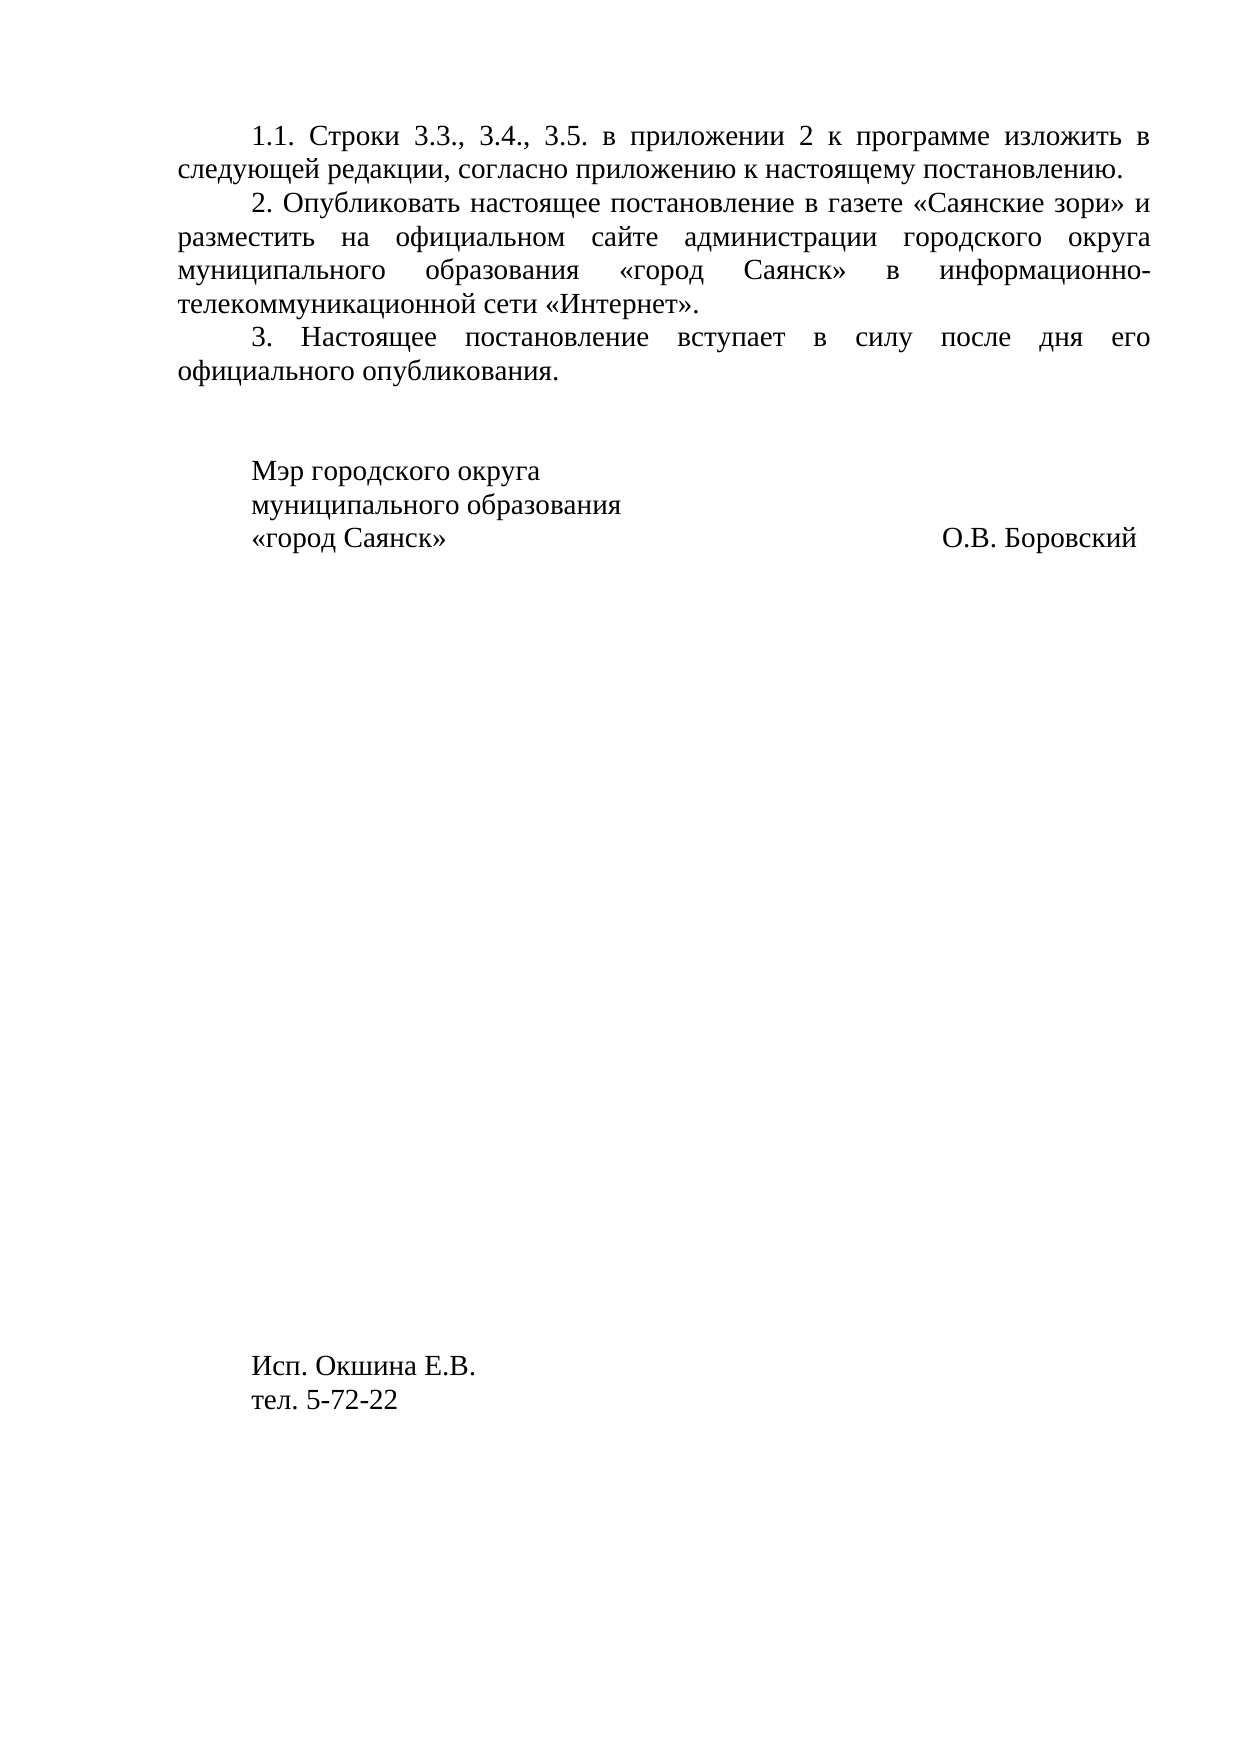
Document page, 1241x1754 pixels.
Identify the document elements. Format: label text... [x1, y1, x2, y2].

text муниципального образования [177, 487, 1152, 521]
text 2. Опубликовать настоящее постановление в газете «Саянские зори» и разместить на официальном сайте администрации городского округа муниципального образования «город Саянск» в информационно-телекоммуникационной сети «Интернет». [177, 185, 1152, 319]
text 1.1. Строки 3.3., 3.4., 3.5. в приложении 2 к программе изложить в следующей редакции, согласно приложению к настоящему постановлению. [177, 118, 1152, 185]
text «город Саянск» О.В. Боровский [177, 521, 1152, 554]
text Мэр городского округа [177, 453, 1152, 487]
text Исп. Окшина Е.В. [177, 1348, 1152, 1382]
text тел. 5-72-22 [177, 1382, 1152, 1415]
text 3. Настоящее постановление вступает в силу после дня его официального опубликования. [177, 319, 1152, 386]
